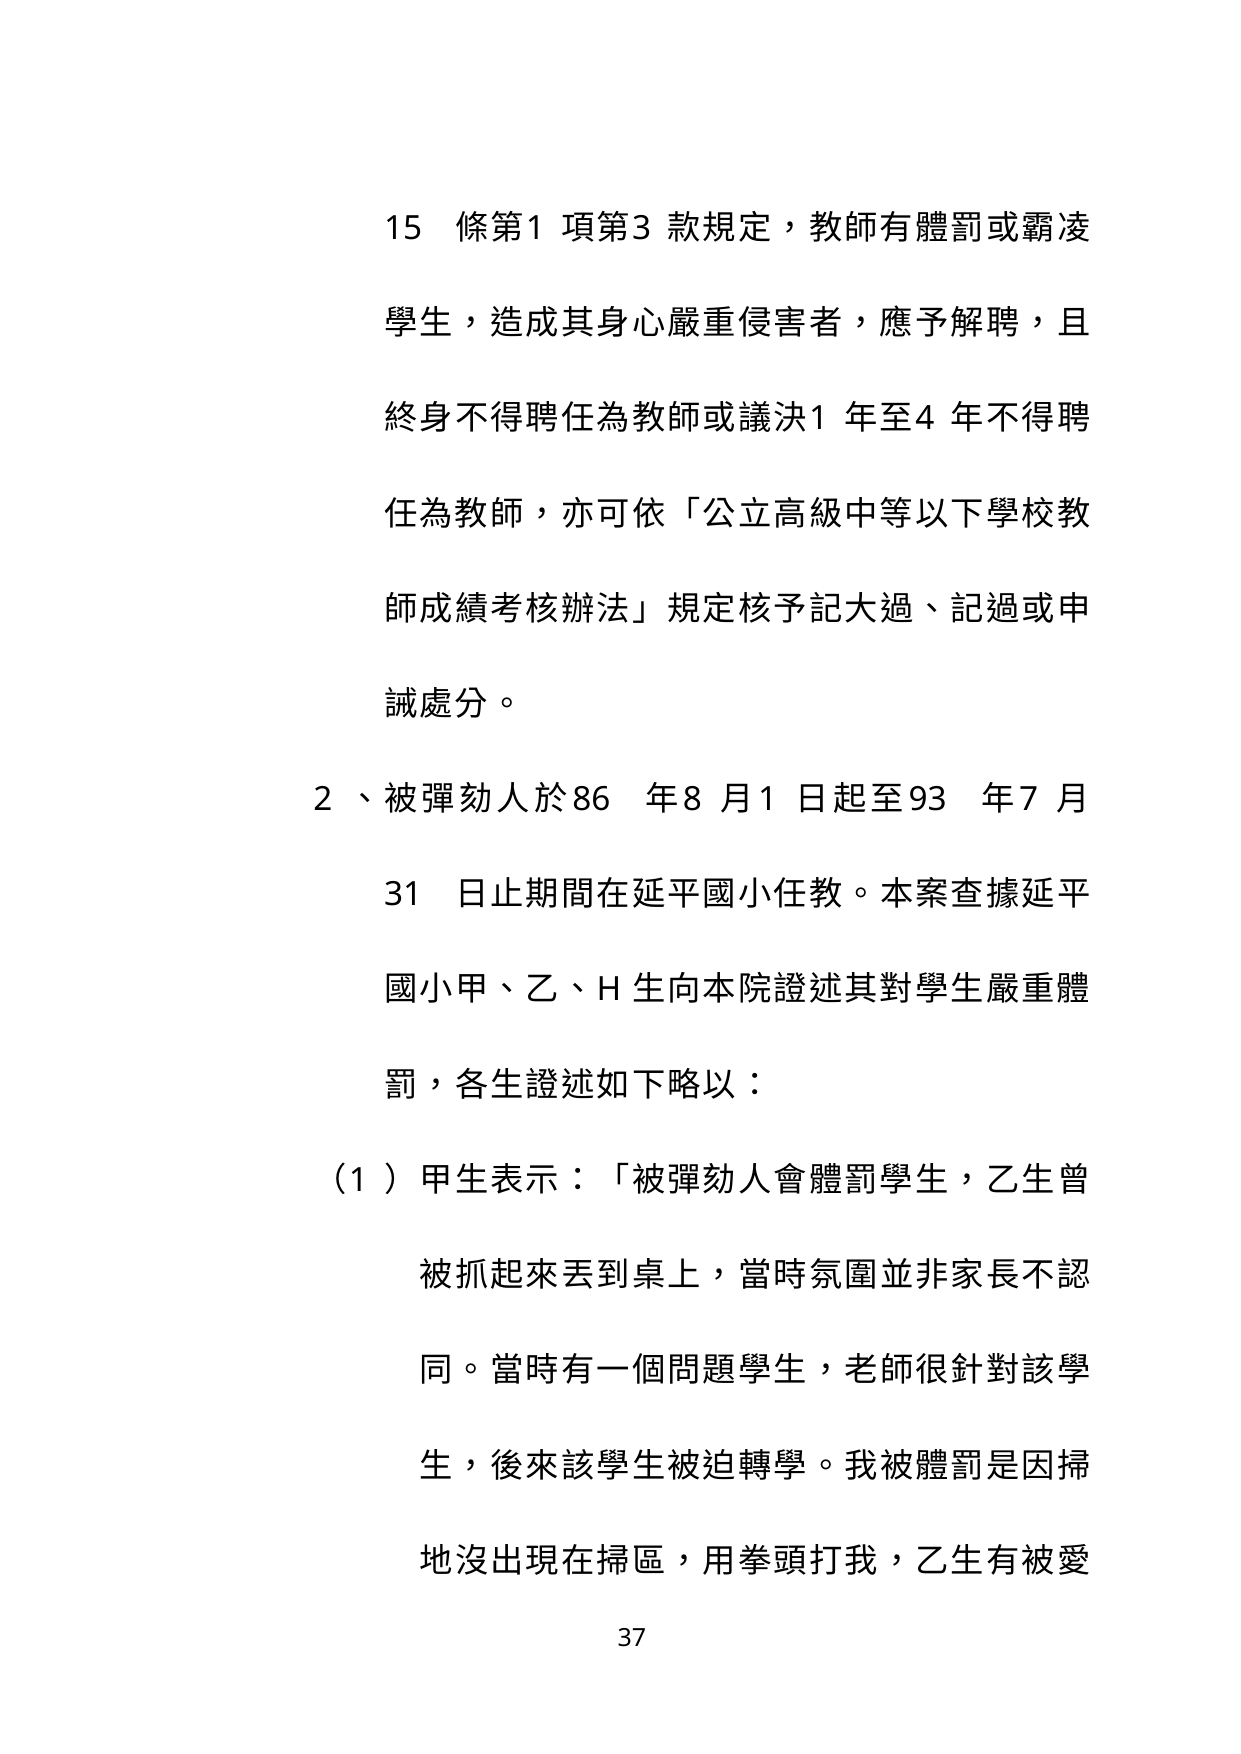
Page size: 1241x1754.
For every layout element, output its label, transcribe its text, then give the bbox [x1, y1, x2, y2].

subtitle 甲生表示：「被彈劾人會體罰學生，乙生曾被抓起來丟到桌上，當時氛圍並非家長不認同。當時有一個問題學生，老師很針對該學生，後來該學生被迫轉學。我被體罰是因掃地沒出現在掃區，用拳頭打我，乙生有被愛的小手打到斷掉，有流血，家長還有來學校。」(附件6，頁81)。 [296, 1129, 1092, 1605]
subtitle 被彈劾人於86年8月1日起至93年7月31日止期間在延平國小任教。本案查據延平國小甲、乙、H生向本院證述其對學生嚴重體罰，各生證述如下略以： [296, 748, 1092, 1129]
